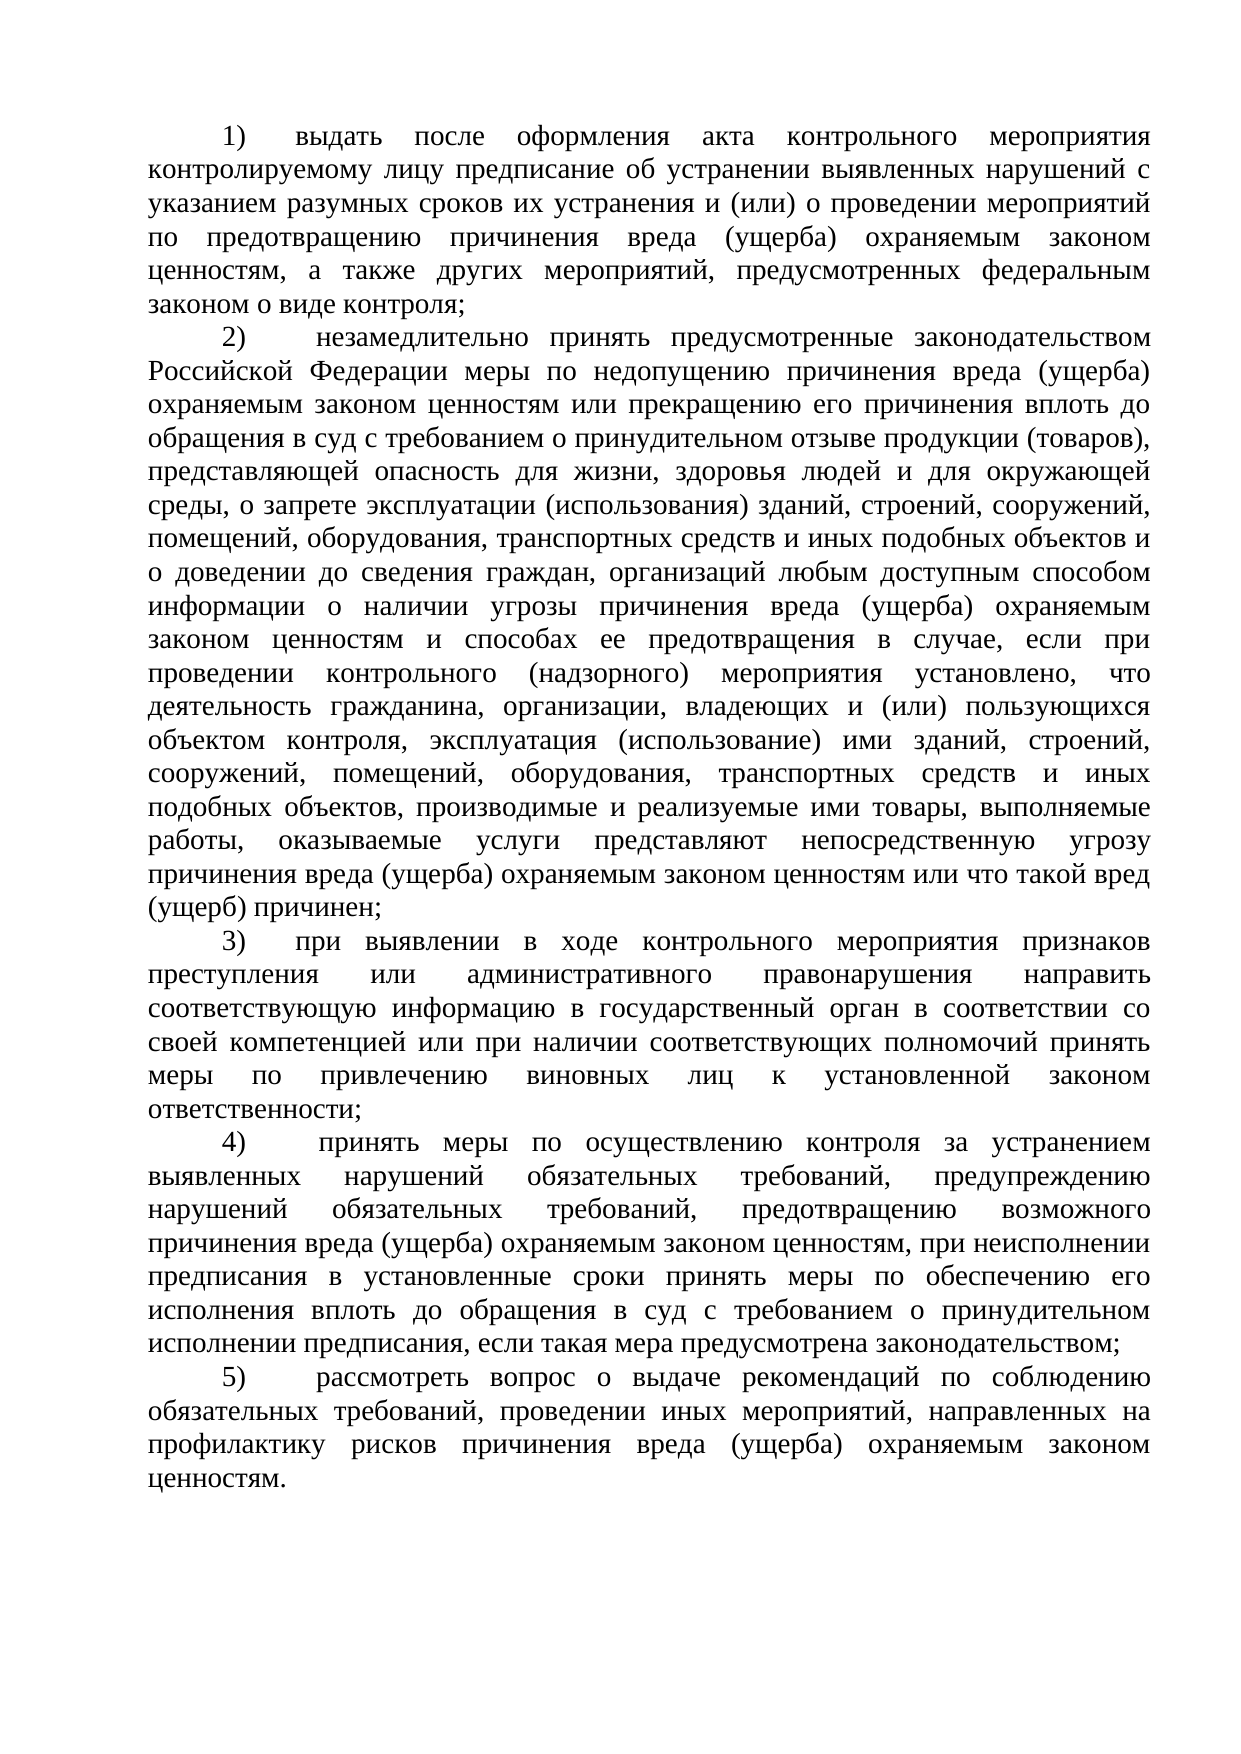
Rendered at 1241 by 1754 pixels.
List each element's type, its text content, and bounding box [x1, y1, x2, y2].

list незамедлительно принять предусмотренные законодательством Российской Федерации меры по недопущению причинения вреда (ущерба) охраняемым законом ценностям или прекращению его причинения вплоть до обращения в суд с требованием о принудительном отзыве продукции (товаров), представляющей опасность для жизни, здоровья людей и для окружающей среды, о запрете эксплуатации (использования) зданий, строений, сооружений, помещений, оборудования, транспортных средств и иных подобных объектов и о доведении до сведения граждан, организаций любым доступным способом информации о наличии угрозы причинения вреда (ущерба) охраняемым законом ценностям и способах ее предотвращения в случае, если при проведении контрольного (надзорного) мероприятия установлено, что деятельность гражданина, организации, владеющих и (или) пользующихся объектом контроля, эксплуатация (использование) ими зданий, строений, сооружений, помещений, оборудования, транспортных средств и иных подобных объектов, производимые и реализуемые ими товары, выполняемые работы, оказываемые услуги представляют непосредственную угрозу причинения вреда (ущерба) охраняемым законом ценностям или что такой вред (ущерб) причинен; [148, 319, 1152, 923]
list рассмотреть вопрос о выдаче рекомендаций по соблюдению обязательных требований, проведении иных мероприятий, направленных на профилактику рисков причинения вреда (ущерба) охраняемым законом ценностям. [148, 1359, 1152, 1493]
list принять меры по осуществлению контроля за устранением выявленных нарушений обязательных требований, предупреждению нарушений обязательных требований, предотвращению возможного причинения вреда (ущерба) охраняемым законом ценностям, при неисполнении предписания в установленные сроки принять меры по обеспечению его исполнения вплоть до обращения в суд с требованием о принудительном исполнении предписания, если такая мера предусмотрена законодательством; [148, 1124, 1152, 1359]
list выдать после оформления акта контрольного мероприятия контролируемому лицу предписание об устранении выявленных нарушений с указанием разумных сроков их устранения и (или) о проведении мероприятий по предотвращению причинения вреда (ущерба) охраняемым законом ценностям, а также других мероприятий, предусмотренных федеральным законом о виде контроля; [148, 118, 1152, 319]
list при выявлении в ходе контрольного мероприятия признаков преступления или административного правонарушения направить соответствующую информацию в государственный орган в соответствии со своей компетенцией или при наличии соответствующих полномочий принять меры по привлечению виновных лиц к установленной законом ответственности; [148, 923, 1152, 1124]
